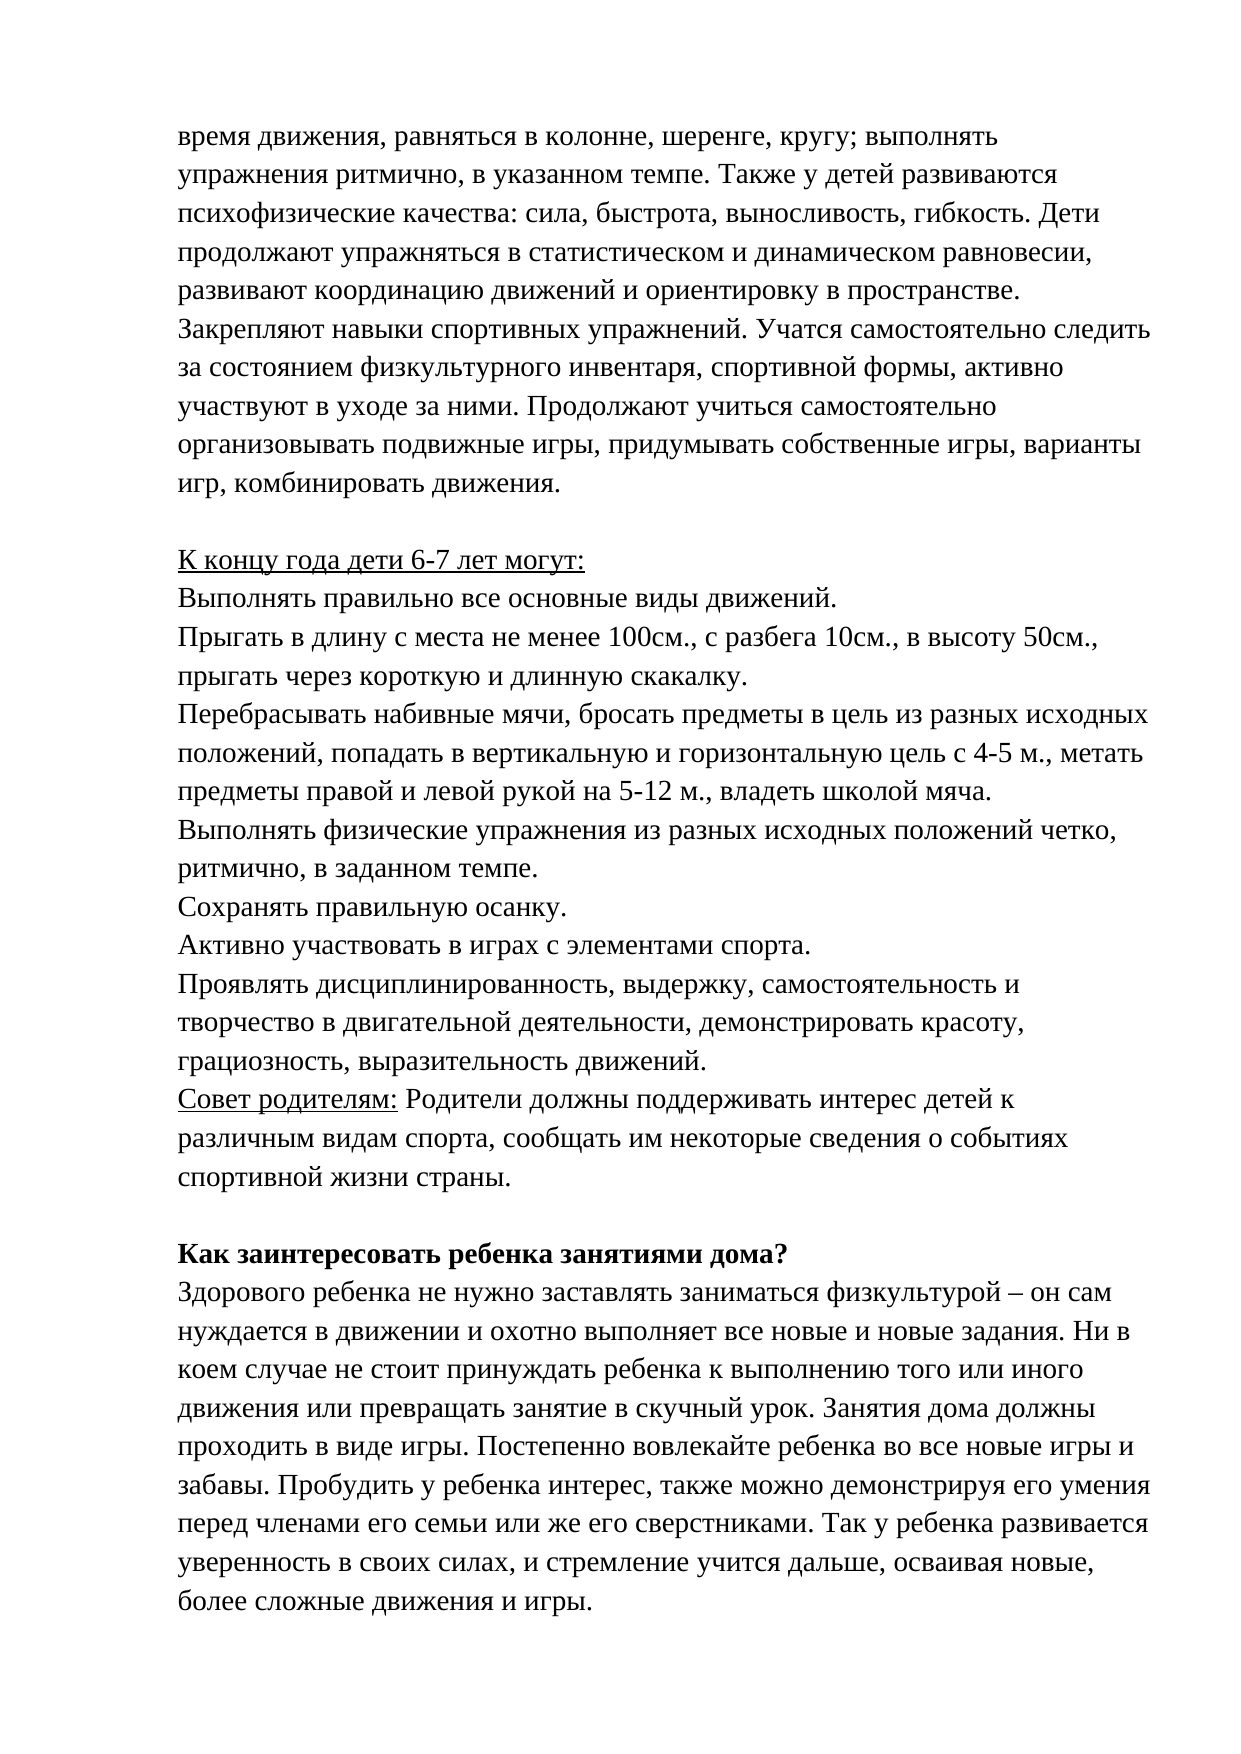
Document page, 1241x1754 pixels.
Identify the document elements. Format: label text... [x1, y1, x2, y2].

text Сохранять правильную осанку. [177, 889, 1152, 922]
text Прыгать в длину с места не менее 100см., с разбега 10см., в высоту 50см., прыгать через короткую и длинную скакалку. [177, 619, 1152, 691]
text Совет родителям: Родители должны поддерживать интерес детей к различным видам спорта, сообщать им некоторые сведения о событиях спортивной жизни страны. [177, 1082, 1152, 1192]
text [177, 118, 1152, 498]
text Выполнять правильно все основные виды движений. [177, 581, 1152, 614]
text Проявлять дисциплинированность, выдержку, самостоятельность и творчество в двигательной деятельности, демонстрировать красоту, грациозность, выразительность движений. [177, 966, 1152, 1077]
text Как заинтересовать ребенка занятиями дома? [177, 1236, 1152, 1269]
text Выполнять физические упражнения из разных исходных положений четко, ритмично, в заданном темпе. [177, 812, 1152, 884]
text Перебрасывать набивные мячи, бросать предметы в цель из разных исходных положений, попадать в вертикальную и горизонтальную цель с 4-5 м., метать предметы правой и левой рукой на 5-12 м., владеть школой мяча. [177, 696, 1152, 807]
text Активно участвовать в играх с элементами спорта. [177, 927, 1152, 961]
text Здорового ребенка не нужно заставлять заниматься физкультурой – он сам нуждается в движении и охотно выполняет все новые и новые задания. Ни в коем случае не стоит принуждать ребенка к выполнению того или иного движения или превращать занятие в скучный урок. Занятия дома должны проходить в виде игры. Постепенно вовлекайте ребенка во все новые игры и забавы. Пробудить у ребенка интерес, также можно демонстрируя его умения перед членами его семьи или же его сверстниками. Так у ребенка развивается уверенность в своих силах, и стремление учится дальше, осваивая новые, более сложные движения и игры. [177, 1274, 1152, 1616]
text К концу года дети 6-7 лет могут: [177, 542, 1152, 576]
